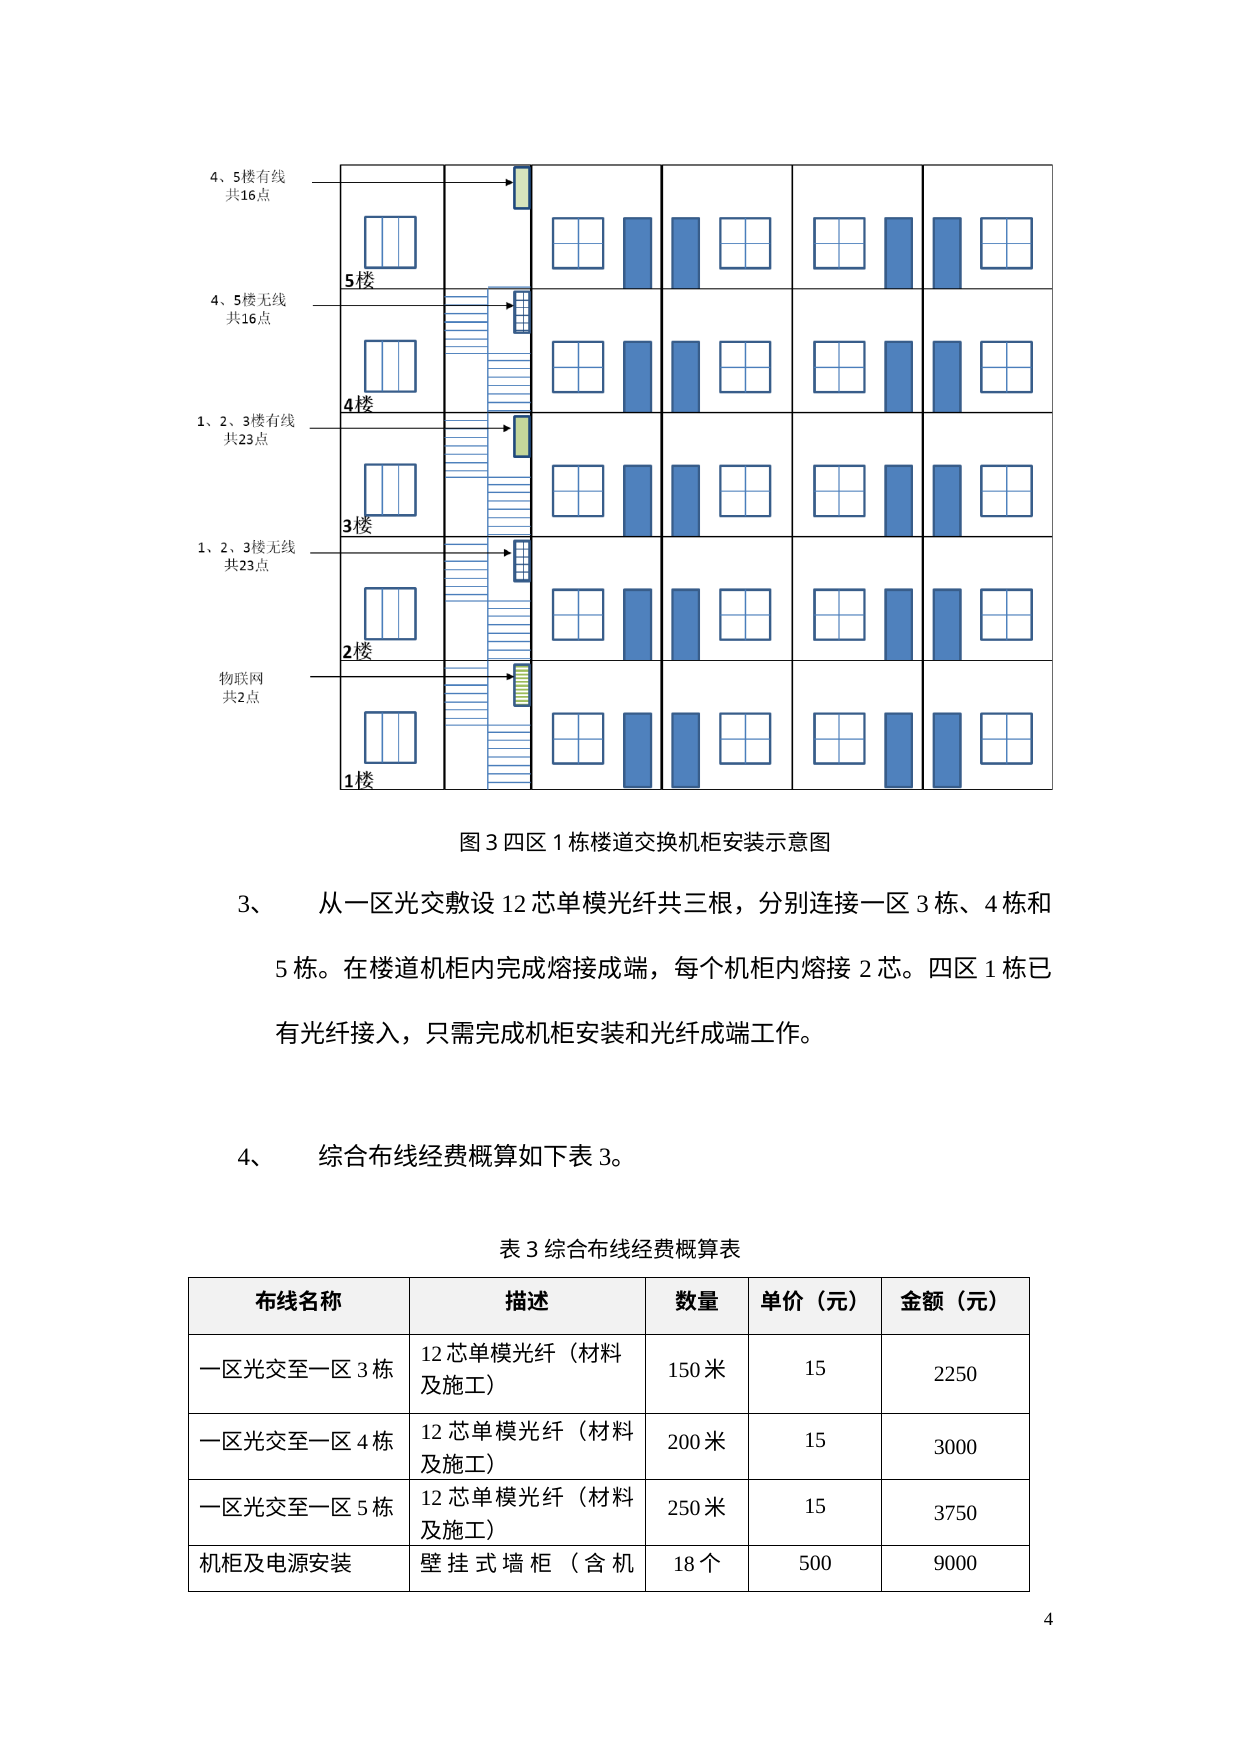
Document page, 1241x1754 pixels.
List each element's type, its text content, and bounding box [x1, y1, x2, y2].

table_cell 200米 [646, 1414, 748, 1479]
table_header 布线名称 [189, 1278, 409, 1334]
table_header 数量 [646, 1278, 748, 1334]
table_cell 12芯单模光纤（材料及施工） [410, 1480, 645, 1545]
table_cell 15 [749, 1335, 881, 1413]
table_cell 一区光交至一区5栋 [189, 1480, 409, 1545]
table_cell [410, 1546, 645, 1591]
table_cell 9000 [882, 1546, 1029, 1591]
table_cell 2250 [882, 1335, 1029, 1413]
table_header 描述 [410, 1278, 645, 1334]
picture [187, 162, 1053, 805]
table_cell 12芯单模光纤（材料及施工） [410, 1414, 645, 1479]
table_cell 一区光交至一区4栋 [189, 1414, 409, 1479]
list 综合布线经费概算如下表3。 [237, 1122, 1053, 1187]
table_cell 一区光交至一区3栋 [189, 1335, 409, 1413]
text 图3 四区1栋楼道交换机柜安装示意图 [237, 824, 1053, 857]
table_cell 150米 [646, 1335, 748, 1413]
table_header 金额（元） [882, 1278, 1029, 1334]
table_cell 250米 [646, 1480, 748, 1545]
table_header 单价（元） [749, 1278, 881, 1334]
table_cell 3750 [882, 1480, 1029, 1545]
table_cell 3000 [882, 1414, 1029, 1479]
table_cell 15 [749, 1414, 881, 1479]
table_cell 12芯单模光纤（材料及施工） [410, 1335, 645, 1413]
list 从一区光交敷设12芯单模光纤共三根，分别连接一区3栋、4栋和5栋。在楼道机柜内完成熔接成端，每个机柜内熔接2芯。四区1栋已有光纤接入，只需完成机柜安装和光纤成端工作。 [237, 869, 1053, 1064]
table_cell 18个 [646, 1546, 748, 1591]
table_cell 15 [749, 1480, 881, 1545]
text 表3 综合布线经费概算表 [187, 1232, 1053, 1264]
table_cell 500 [749, 1546, 881, 1591]
table_cell 机柜及电源安装 [189, 1546, 409, 1591]
